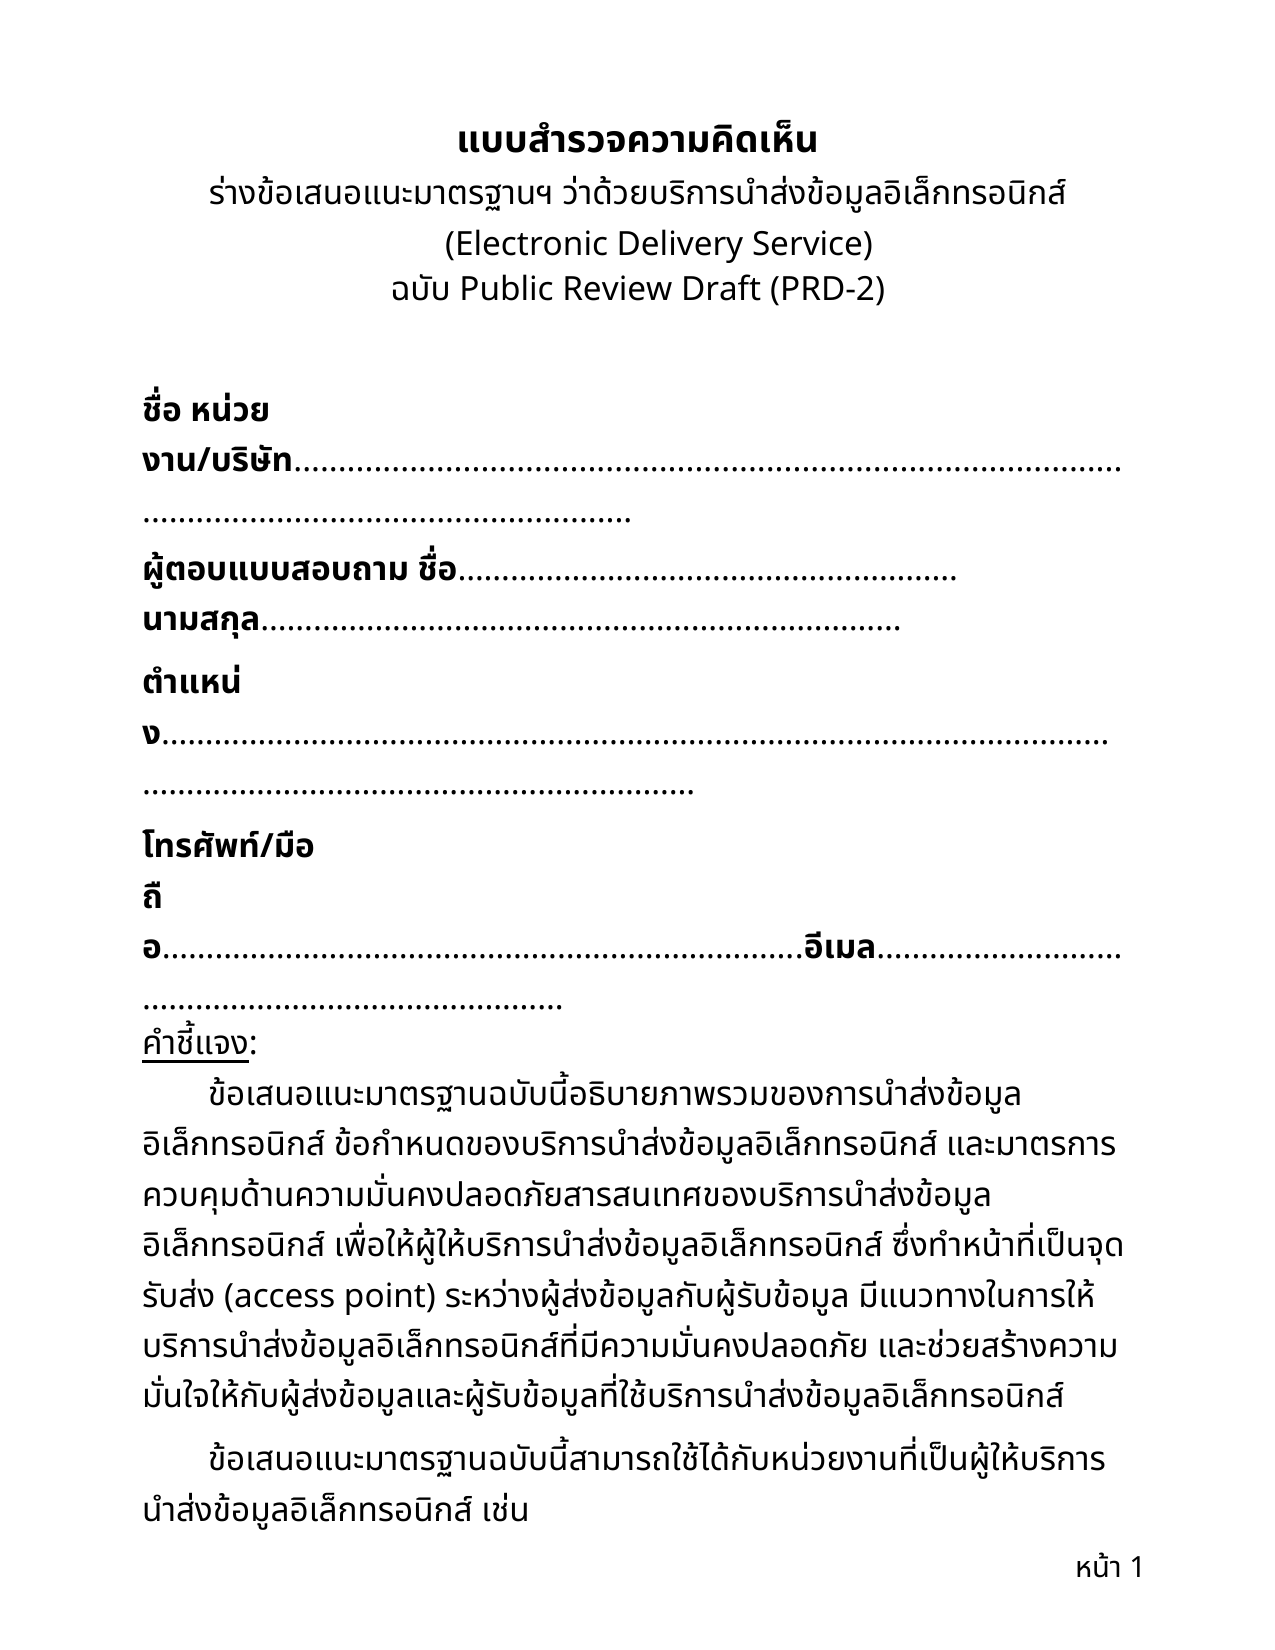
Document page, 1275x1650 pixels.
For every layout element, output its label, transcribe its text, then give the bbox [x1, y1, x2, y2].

text ฉบับ Public Review Draft (PRD-2) [142, 265, 1133, 315]
text ร่างข้อเสนอแนะมาตรฐานฯ ว่าด้วยบริการนำส่งข้อมูลอิเล็กทรอนิกส์ [142, 169, 1133, 219]
text คำชี้แจง: [142, 1019, 1133, 1070]
text (Electronic Delivery Service) [142, 219, 1133, 265]
text ผู้ตอบแบบสอบถาม ชื่อ…………………………………………………นามสกุล…….………………………………………………………… [142, 545, 1133, 646]
text ข้อเสนอแนะมาตรฐานฉบับนี้อธิบายภาพรวมของการนำส่งข้อมูลอิเล็กทรอนิกส์ ข้อกำหนดของบริการนำส่งข้อมูลอิเล็กทรอนิกส์ และมาตรการควบคุมด้านความมั่นคงปลอดภัยสารสนเทศของบริการนำส่งข้อมูลอิเล็กทรอนิกส์ เพื่อให้ผู้ให้บริการนำส่งข้อมูลอิเล็กทรอนิกส์ ซึ่งทำหน้าที่เป็นจุดรับส่ง (access point) ระหว่างผู้ส่งข้อมูลกับผู้รับข้อมูล มีแนวทางในการให้บริการนำส่งข้อมูลอิเล็กทรอนิกส์ที่มีความมั่นคงปลอดภัย และช่วยสร้างความมั่นใจให้กับผู้ส่งข้อมูลและผู้รับข้อมูลที่ใช้บริการนำส่งข้อมูลอิเล็กทรอนิกส์ [142, 1070, 1133, 1423]
text ชื่อ หน่วยงาน/บริษัท.................................................................................................................................................... [142, 386, 1133, 532]
text แบบสำรวจความคิดเห็น [142, 112, 1133, 169]
text ข้อเสนอแนะมาตรฐานฉบับนี้สามารถใช้ได้กับหน่วยงานที่เป็นผู้ให้บริการนำส่งข้อมูลอิเล็กทรอนิกส์ เช่น [142, 1435, 1133, 1536]
text โทรศัพท์/มือถือ……………………………………………………………….อีเมล….……………………………………………………………… [142, 822, 1133, 1019]
text ตำแหน่ง……………………………………………………………………………………………………………………………………………………… [142, 658, 1133, 809]
